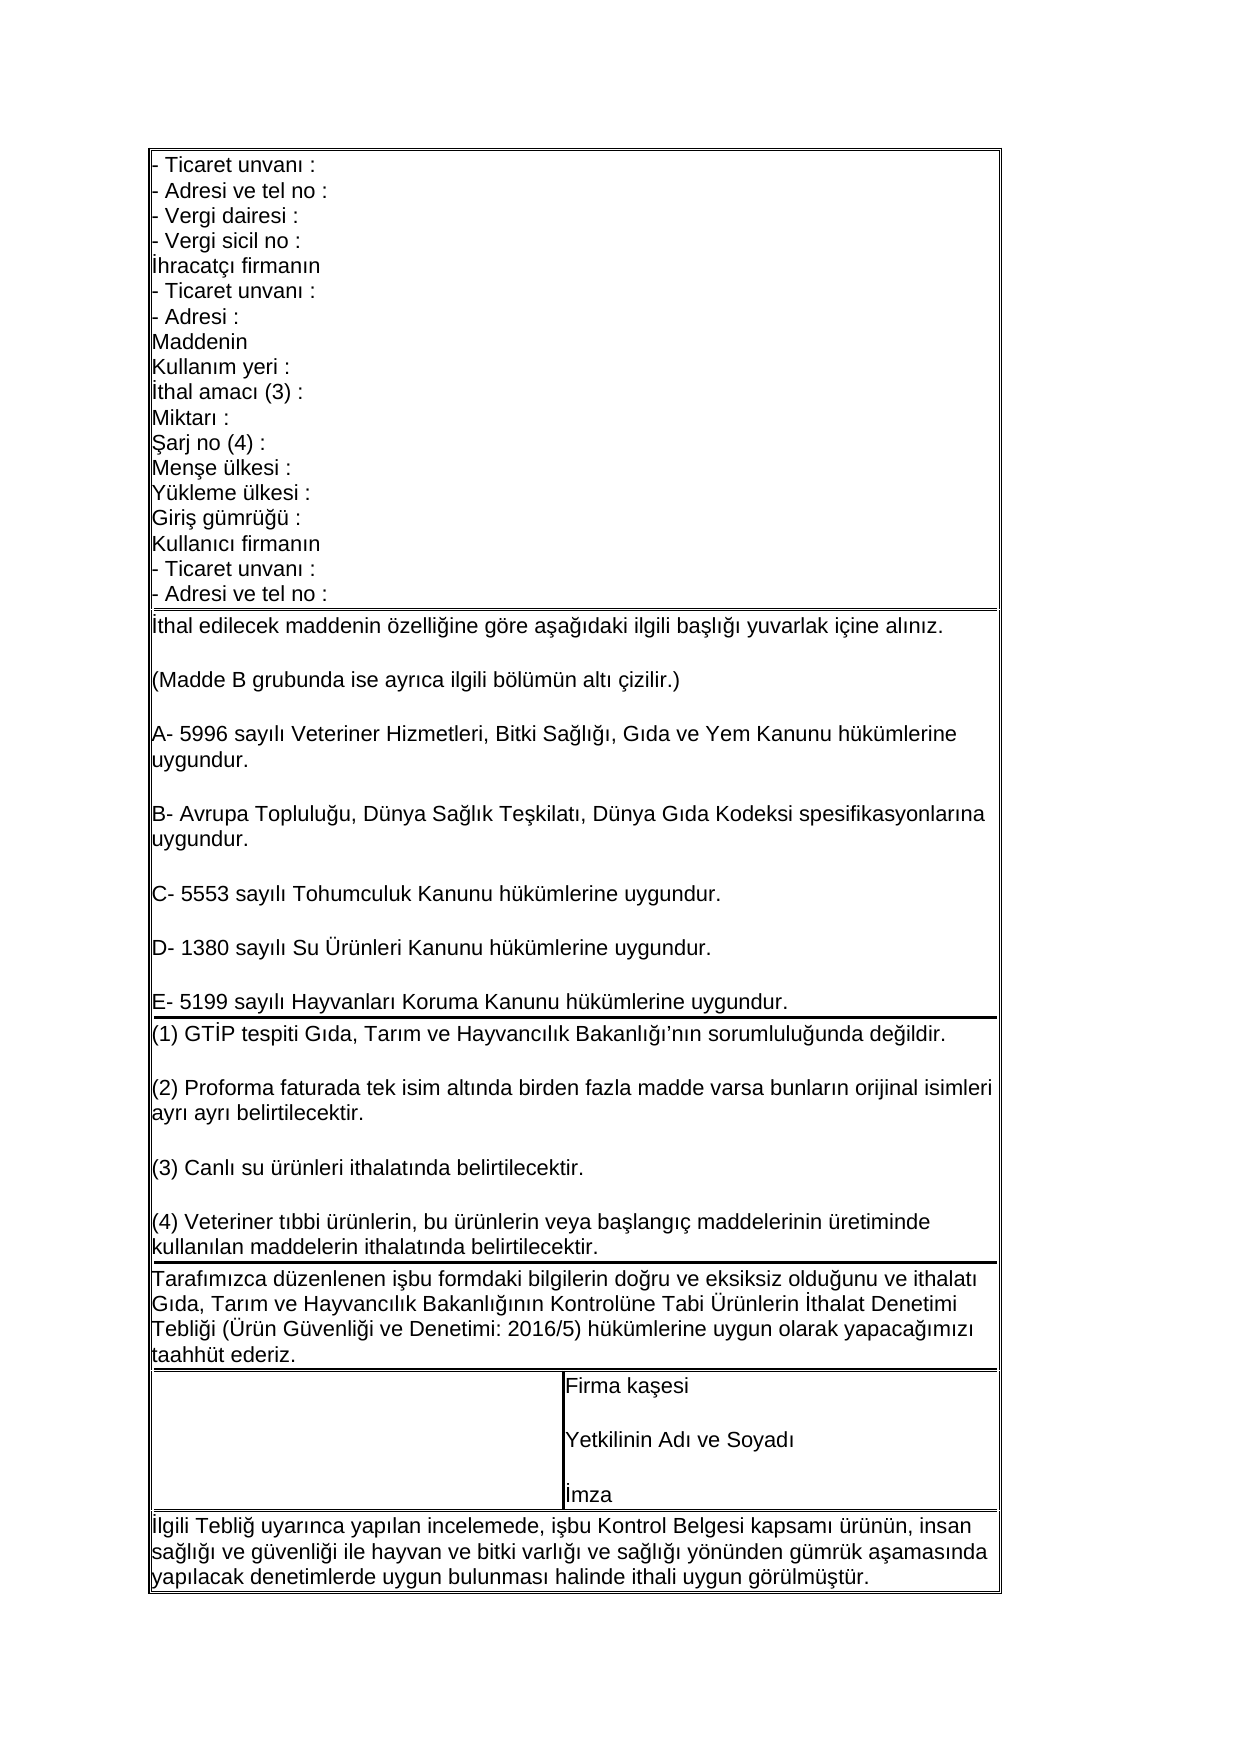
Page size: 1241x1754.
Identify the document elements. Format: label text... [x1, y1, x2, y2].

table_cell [152, 151, 999, 608]
table_cell İlgili Tebliğ uyarınca yapılan incelemede, işbu Kontrol Belgesi kapsamı ürünün, insan sağlığı ve güvenliği ile hayvan ve bitki varlığı ve sağlığı yönünden gümrük aşamasında yapılacak denetimlerde uygun bulunması halinde ithali uygun görülmüştür. [152, 1509, 999, 1591]
table_cell Tarafımızca düzenlenen işbu formdaki bilgilerin doğru ve eksiksiz olduğunu ve ithalatı Gıda, Tarım ve Hayvancılık Bakanlığının Kontrolüne Tabi Ürünlerin İthalat Denetimi Tebliği (Ürün Güvenliği ve Denetimi: 2016/5) hükümlerine uygun olarak yapacağımızı taahhüt ederiz. [152, 1261, 999, 1368]
table_cell (1) GTİP tespiti Gıda, Tarım ve Hayvancılık Bakanlığı’nın sorumluluğunda değildir. (2) Proforma faturada tek isim altında birden fazla madde varsa bunların orijinal isimleri ayrı ayrı belirtilecektir. (3) Canlı su ürünleri ithalatında belirtilecektir. (4) Veteriner tıbbi ürünlerin, bu ürünlerin veya başlangıç maddelerinin üretiminde kullanılan maddelerin ithalatında belirtilecektir. [152, 1016, 999, 1261]
table_cell [152, 1368, 562, 1508]
table_cell İthal edilecek maddenin özelliğine göre aşağıdaki ilgili başlığı yuvarlak içine alınız. (Madde B grubunda ise ayrıca ilgili bölümün altı çizilir.) A- 5996 sayılı Veteriner Hizmetleri, Bitki Sağlığı, Gıda ve Yem Kanunu hükümlerine uygundur. B- Avrupa Topluluğu, Dünya Sağlık Teşkilatı, Dünya Gıda Kodeksi spesifikasyonlarına uygundur. C- 5553 sayılı Tohumculuk Kanunu hükümlerine uygundur. D- 1380 sayılı Su Ürünleri Kanunu hükümlerine uygundur. E- 5199 sayılı Hayvanları Koruma Kanunu hükümlerine uygundur. [150, 608, 1000, 1016]
table_cell Firma kaşesi Yetkilinin Adı ve Soyadı İmza [565, 1368, 999, 1508]
